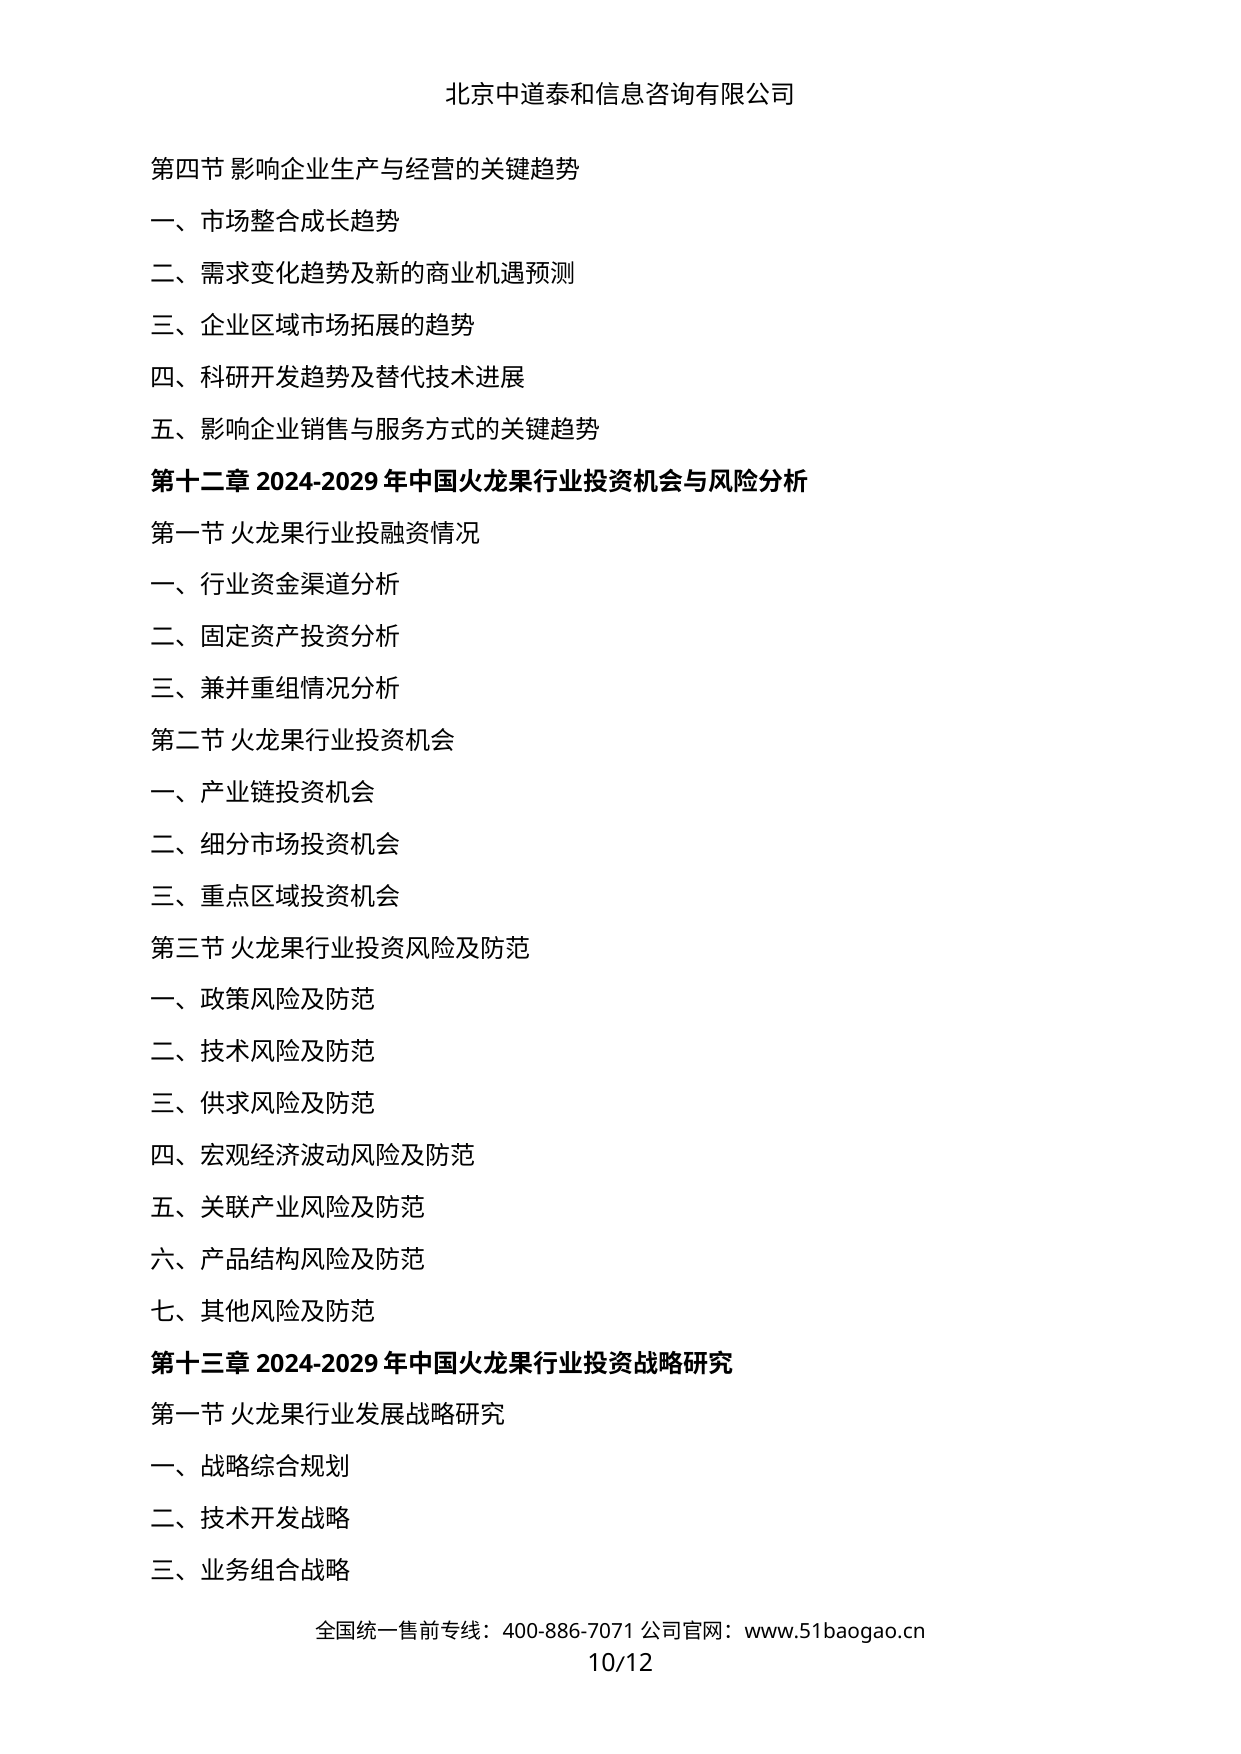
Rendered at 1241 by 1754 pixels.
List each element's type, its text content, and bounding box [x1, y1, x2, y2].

text 第十三章 2024-2029年中国火龙果行业投资战略研究 [150, 1343, 1090, 1379]
text 三、兼并重组情况分析 [150, 669, 1090, 705]
text 五、影响企业销售与服务方式的关键趋势 [150, 409, 1090, 446]
text 四、宏观经济波动风险及防范 [150, 1136, 1090, 1172]
text 第一节 火龙果行业发展战略研究 [150, 1395, 1090, 1431]
text 一、产业链投资机会 [150, 772, 1090, 809]
text 第一节 火龙果行业投融资情况 [150, 513, 1090, 549]
text 六、产品结构风险及防范 [150, 1239, 1090, 1276]
text 二、细分市场投资机会 [150, 824, 1090, 861]
text 三、企业区域市场拓展的趋势 [150, 306, 1090, 342]
text 第二节 火龙果行业投资机会 [150, 721, 1090, 757]
text 二、固定资产投资分析 [150, 617, 1090, 653]
text 一、政策风险及防范 [150, 980, 1090, 1016]
text 七、其他风险及防范 [150, 1291, 1090, 1327]
text 三、供求风险及防范 [150, 1084, 1090, 1120]
text 三、业务组合战略 [150, 1551, 1090, 1587]
text 二、需求变化趋势及新的商业机遇预测 [150, 254, 1090, 290]
text 第十二章 2024-2029年中国火龙果行业投资机会与风险分析 [150, 461, 1090, 497]
text 一、市场整合成长趋势 [150, 202, 1090, 238]
text 二、技术风险及防范 [150, 1032, 1090, 1068]
text 一、战略综合规划 [150, 1447, 1090, 1483]
text 三、重点区域投资机会 [150, 876, 1090, 912]
text 二、技术开发战略 [150, 1499, 1090, 1535]
text 一、行业资金渠道分析 [150, 565, 1090, 601]
text 五、关联产业风险及防范 [150, 1187, 1090, 1224]
text 第四节 影响企业生产与经营的关键趋势 [150, 150, 1090, 186]
text 第三节 火龙果行业投资风险及防范 [150, 928, 1090, 964]
text 四、科研开发趋势及替代技术进展 [150, 357, 1090, 394]
